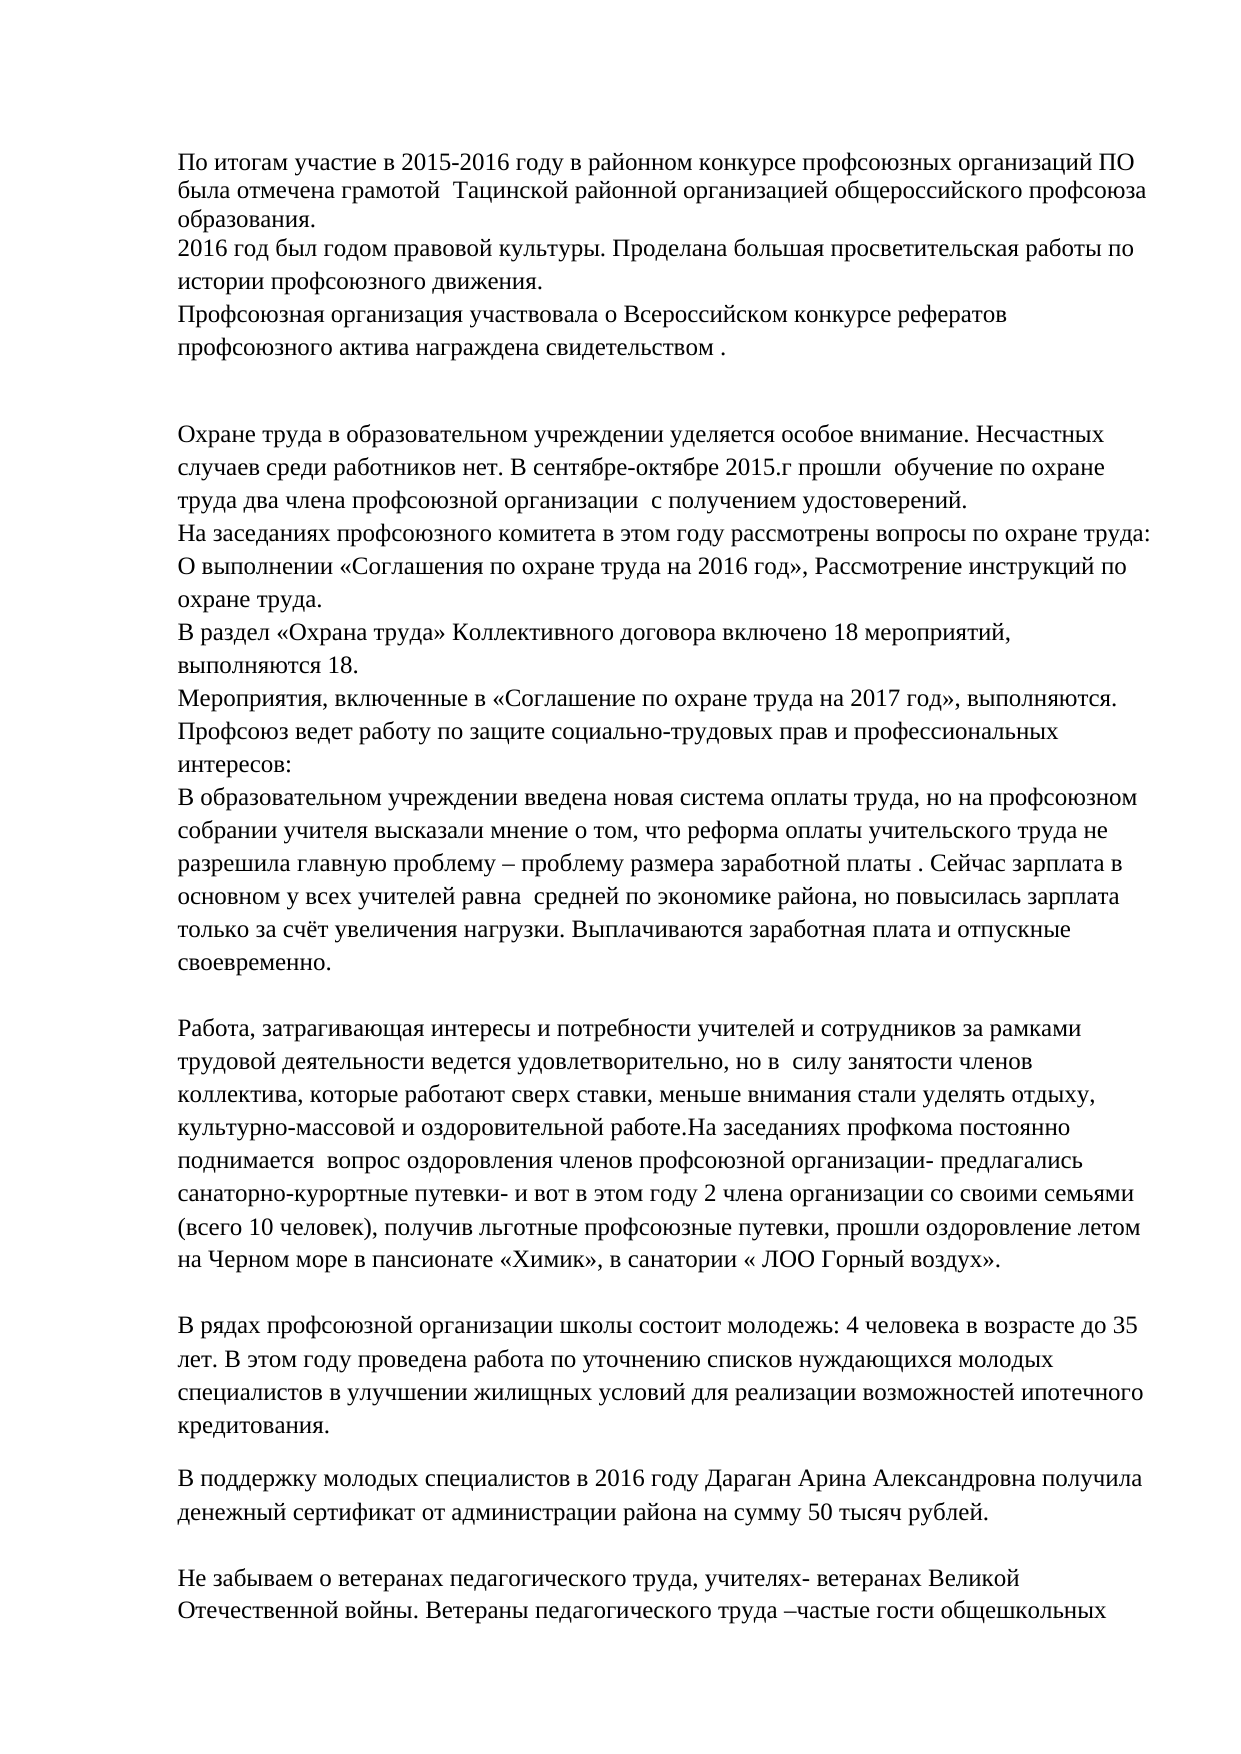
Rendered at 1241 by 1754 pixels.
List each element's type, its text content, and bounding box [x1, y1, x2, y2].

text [177, 118, 1152, 233]
text В поддержку молодых специалистов в 2016 году Дараган Арина Александровна получила [177, 1463, 1152, 1492]
text 2016 год был годом правовой культуры. Проделана большая просветительская работы по истории профсоюзного движения. Профсоюзная организация участвовала о Всероссийском конкурсе рефератов профсоюзного актива награждена свидетельством . [177, 233, 1152, 361]
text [177, 1497, 1152, 1624]
text Охране труда в образовательном учреждении уделяется особое внимание. Несчастных случаев среди работников нет. В сентябре-октябре 2015.г прошли обучение по охране труда два члена профсоюзной организации с получением удостоверений. На заседаниях профсоюзного комитета в этом году рассмотрены вопросы по охране труда: О выполнении «Соглашения по охране труда на 2016 год», Рассмотрение инструкций по охране труда. В раздел «Охрана труда» Коллективного договора включено 18 мероприятий, выполняются 18. Мероприятия, включенные в «Соглашение по охране труда на 2017 год», выполняются. Профсоюз ведет работу по защите социально-трудовых прав и профессиональных интересов: В образовательном учреждении введена новая система оплаты труда, но на профсоюзном собрании учителя высказали мнение о том, что реформа оплаты учительского труда не разрешила главную проблему – проблему размера заработной платы . Сейчас зарплата в основном у всех учителей равна средней по экономике района, но повысилась зарплата только за счёт увеличения нагрузки. Выплачиваются заработная плата и отпускные своевременно. Работа, затрагивающая интересы и потребности учителей и сотрудников за рамками трудовой деятельности ведется удовлетворительно, но в силу занятости членов коллектива, которые работают сверх ставки, меньше внимания стали уделять отдыху, культурно-массовой и оздоровительной работе.На заседаниях профкома постоянно поднимается вопрос оздоровления членов профсоюзной организации- предлагались санаторно-курортные путевки- и вот в этом году 2 члена организации со своими семьями (всего 10 человек), получив льготные профсоюзные путевки, прошли оздоровление летом на Черном море в пансионате «Химик», в санатории « ЛОО Горный воздух». В рядах профсоюзной организации школы состоит молодежь: 4 человека в возрасте до 35 лет. В этом году проведена работа по уточнению списков нуждающихся молодых специалистов в улучшении жилищных условий для реализации возможностей ипотечного кредитования. [177, 386, 1152, 1438]
